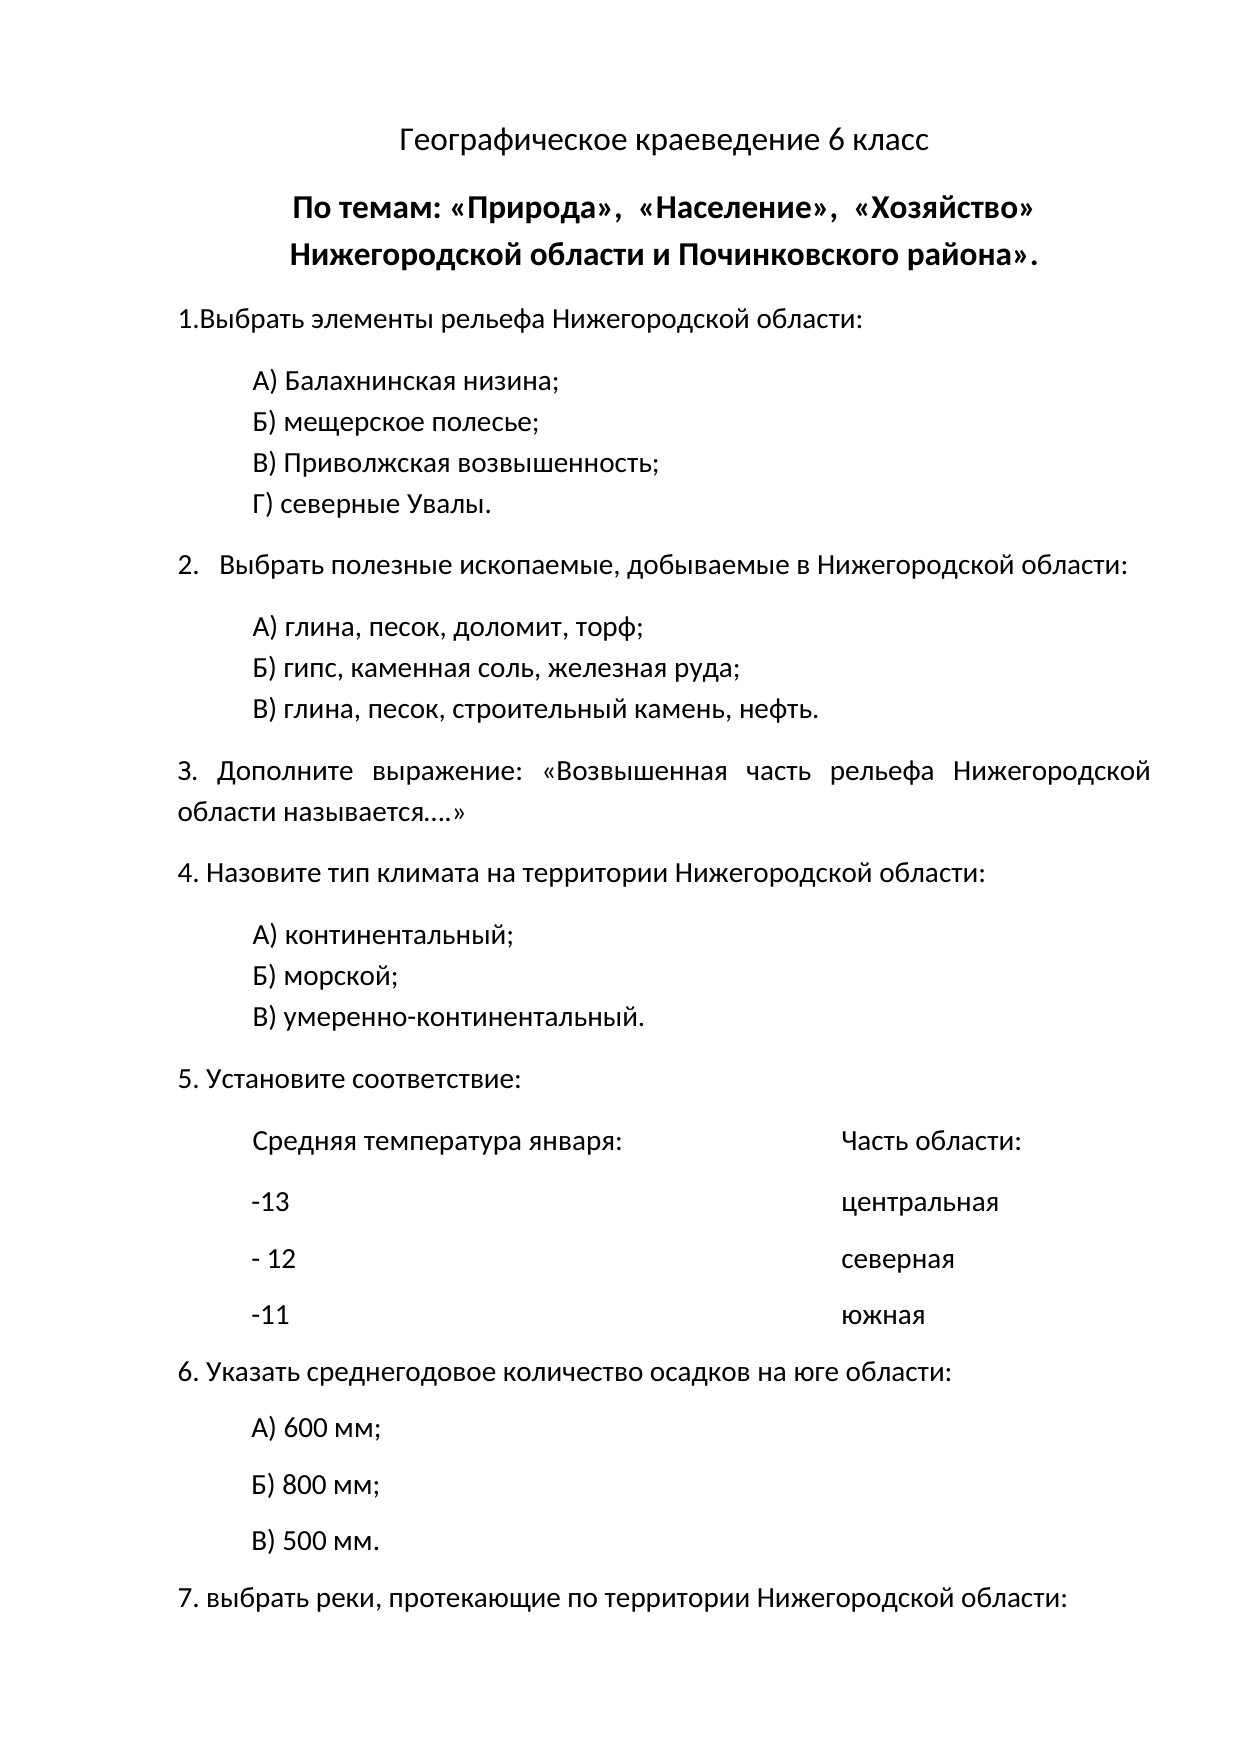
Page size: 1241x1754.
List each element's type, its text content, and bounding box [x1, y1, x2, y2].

list Г) северные Увалы. [252, 485, 1152, 520]
text А) 600 мм; [251, 1409, 1152, 1445]
text По темам: «Природа», «Население», «Хозяйство» Нижегородской области и Починковского района». [177, 186, 1152, 273]
list А) Балахнинская низина; [252, 362, 1152, 397]
text 4. Назовите тип климата на территории Нижегородской области: [177, 854, 1152, 890]
list В) умеренно-континентальный. [252, 998, 1152, 1034]
text 2. Выбрать полезные ископаемые, добываемые в Нижегородской области: [177, 546, 1152, 582]
text -11 южная [251, 1296, 1152, 1332]
text - 12 северная [251, 1240, 1152, 1276]
list В) глина, песок, строительный камень, нефть. [252, 690, 1152, 726]
list А) глина, песок, доломит, торф; [252, 608, 1152, 644]
text В) 500 мм. [251, 1522, 1152, 1558]
list Б) морской; [252, 957, 1152, 993]
text Географическое краеведение 6 класс [177, 118, 1152, 159]
list А) континентальный; [252, 916, 1152, 952]
list Б) гипс, каменная соль, железная руда; [252, 649, 1152, 685]
list Б) мещерское полесье; [252, 403, 1152, 438]
text 1.Выбрать элементы рельефа Нижегородской области: [177, 300, 1152, 336]
text 5. Установите соответствие: [177, 1060, 1152, 1096]
text -13 центральная [251, 1183, 1152, 1219]
text 7. выбрать реки, протекающие по территории Нижегородской области: [177, 1579, 1152, 1614]
list Средняя температура января: Часть области: [252, 1122, 1152, 1157]
list В) Приволжская возвышенность; [252, 444, 1152, 479]
text 6. Указать среднегодовое количество осадков на юге области: [177, 1353, 1152, 1388]
text Б) 800 мм; [251, 1466, 1152, 1501]
text З. Дополните выражение: «Возвышенная часть рельефа Нижегородской области называется….» [177, 752, 1152, 828]
